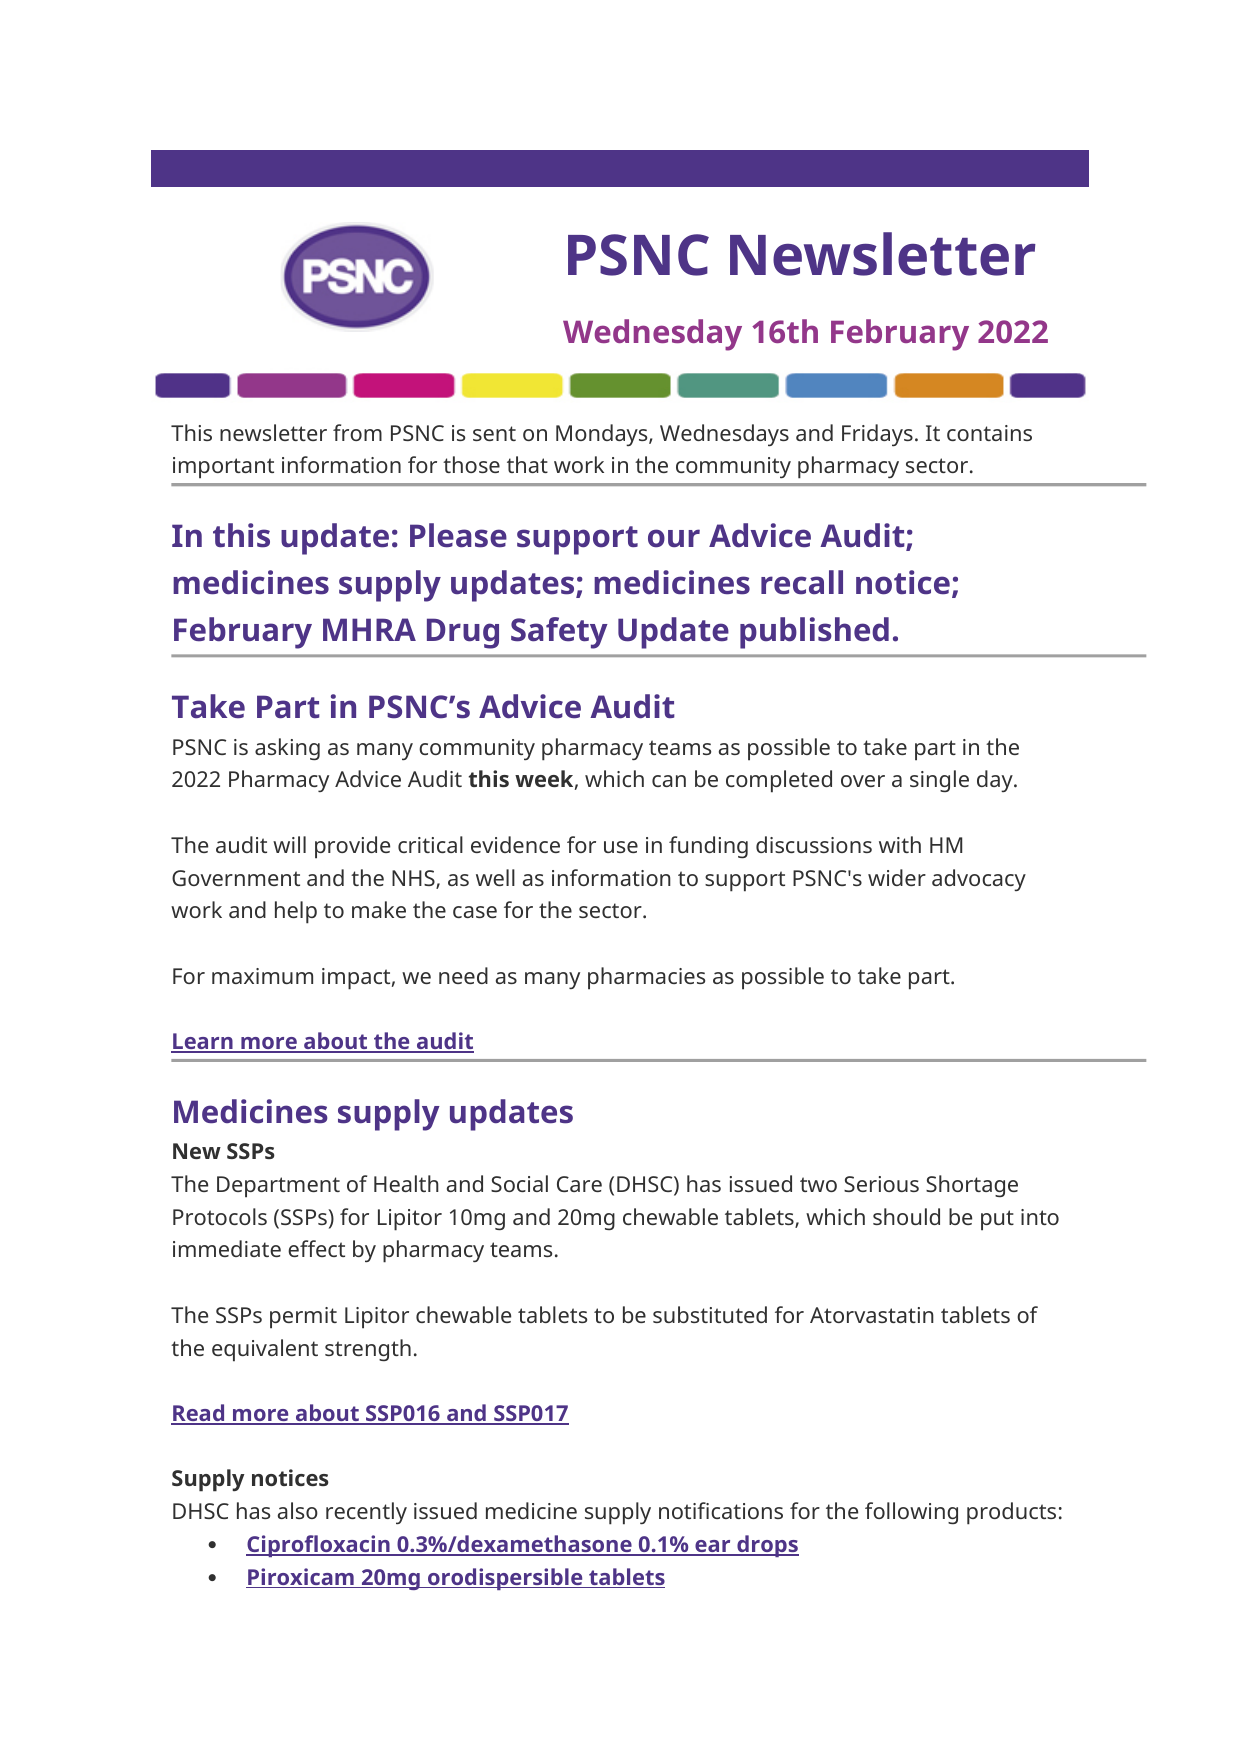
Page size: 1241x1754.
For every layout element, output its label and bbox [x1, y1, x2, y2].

picture [280, 222, 434, 332]
picture [151, 367, 1089, 403]
table_header [150, 150, 1090, 1594]
